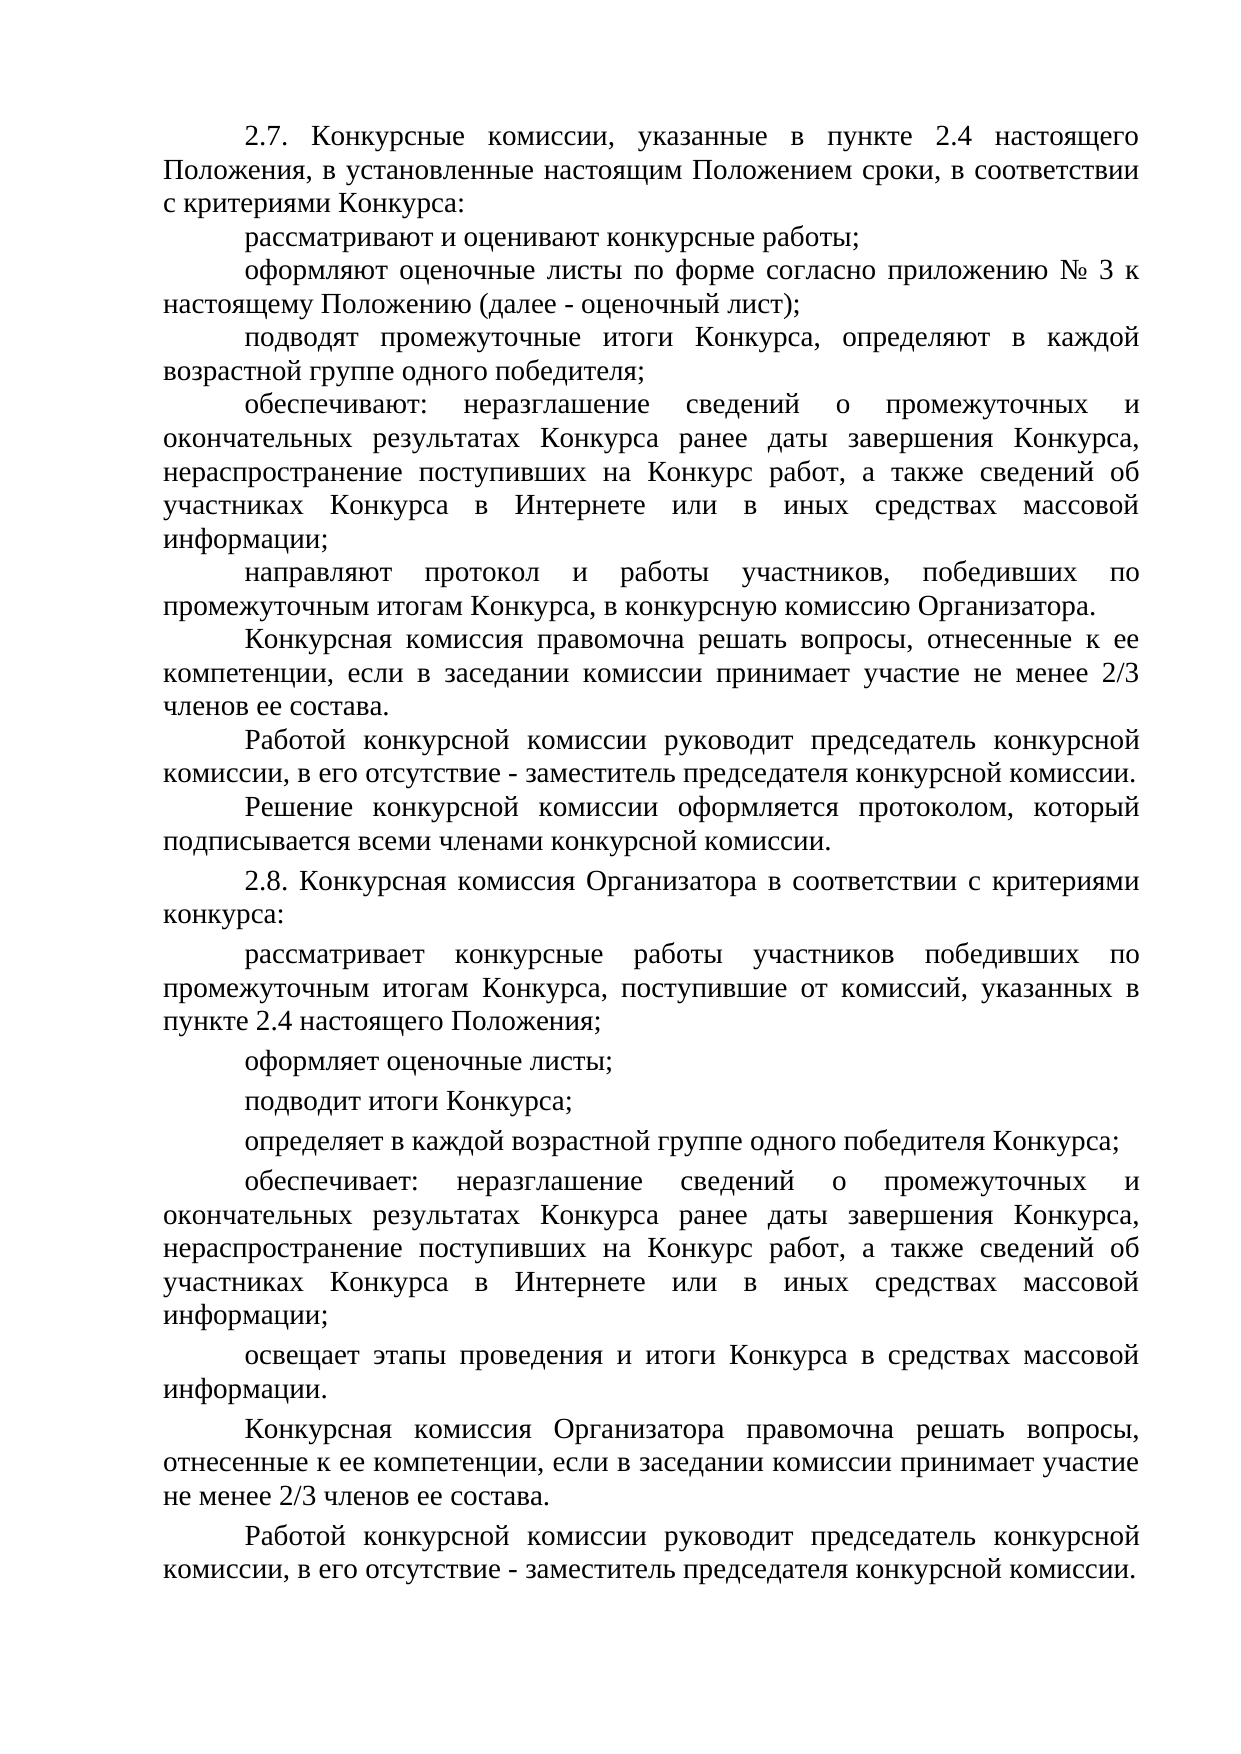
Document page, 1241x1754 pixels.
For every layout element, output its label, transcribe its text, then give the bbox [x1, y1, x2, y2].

text обеспечивают: неразглашение сведений о промежуточных и окончательных результатах Конкурса ранее даты завершения Конкурса, нераспространение поступивших на Конкурс работ, а также сведений об участниках Конкурса в Интернете или в иных средствах массовой информации; [163, 387, 1140, 554]
text оформляют оценочные листы по форме согласно приложению № 3 к настоящему Положению (далее - оценочный лист); [163, 252, 1140, 319]
text Решение конкурсной комиссии оформляется протоколом, который подписывается всеми членами конкурсной комиссии. [163, 789, 1140, 856]
text Конкурсная комиссия Организатора правомочна решать вопросы, отнесенные к ее компетенции, если в заседании комиссии принимает участие не менее 2/3 членов ее состава. [163, 1411, 1140, 1512]
text подводят промежуточные итоги Конкурса, определяют в каждой возрастной группе одного победителя; [163, 319, 1140, 387]
text 2.7. Конкурсные комиссии, указанные в пункте 2.4 настоящего Положения, в установленные настоящим Положением сроки, в соответствии с критериями Конкурса: [163, 118, 1140, 219]
text Конкурсная комиссия правомочна решать вопросы, отнесенные к ее компетенции, если в заседании комиссии принимает участие не менее 2/3 членов ее состава. [163, 621, 1140, 722]
text Работой конкурсной комиссии руководит председатель конкурсной комиссии, в его отсутствие - заместитель председателя конкурсной комиссии. [163, 722, 1140, 789]
text направляют протокол и работы участников, победивших по промежуточным итогам Конкурса, в конкурсную комиссию Организатора. [163, 554, 1140, 621]
text обеспечивает: неразглашение сведений о промежуточных и окончательных результатах Конкурса ранее даты завершения Конкурса, нераспространение поступивших на Конкурс работ, а также сведений об участниках Конкурса в Интернете или в иных средствах массовой информации; [163, 1163, 1140, 1331]
text определяет в каждой возрастной группе одного победителя Конкурса; [163, 1123, 1140, 1157]
text освещает этапы проведения и итоги Конкурса в средствах массовой информации. [163, 1337, 1140, 1404]
text Работой конкурсной комиссии руководит председатель конкурсной комиссии, в его отсутствие - заместитель председателя конкурсной комиссии. [163, 1518, 1140, 1585]
text оформляет оценочные листы; [163, 1043, 1140, 1077]
text рассматривают и оценивают конкурсные работы; [163, 219, 1140, 252]
text 2.8. Конкурсная комиссия Организатора в соответствии с критериями конкурса: [163, 863, 1140, 930]
text подводит итоги Конкурса; [163, 1083, 1140, 1117]
text рассматривает конкурсные работы участников победивших по промежуточным итогам Конкурса, поступившие от комиссий, указанных в пункте 2.4 настоящего Положения; [163, 936, 1140, 1037]
